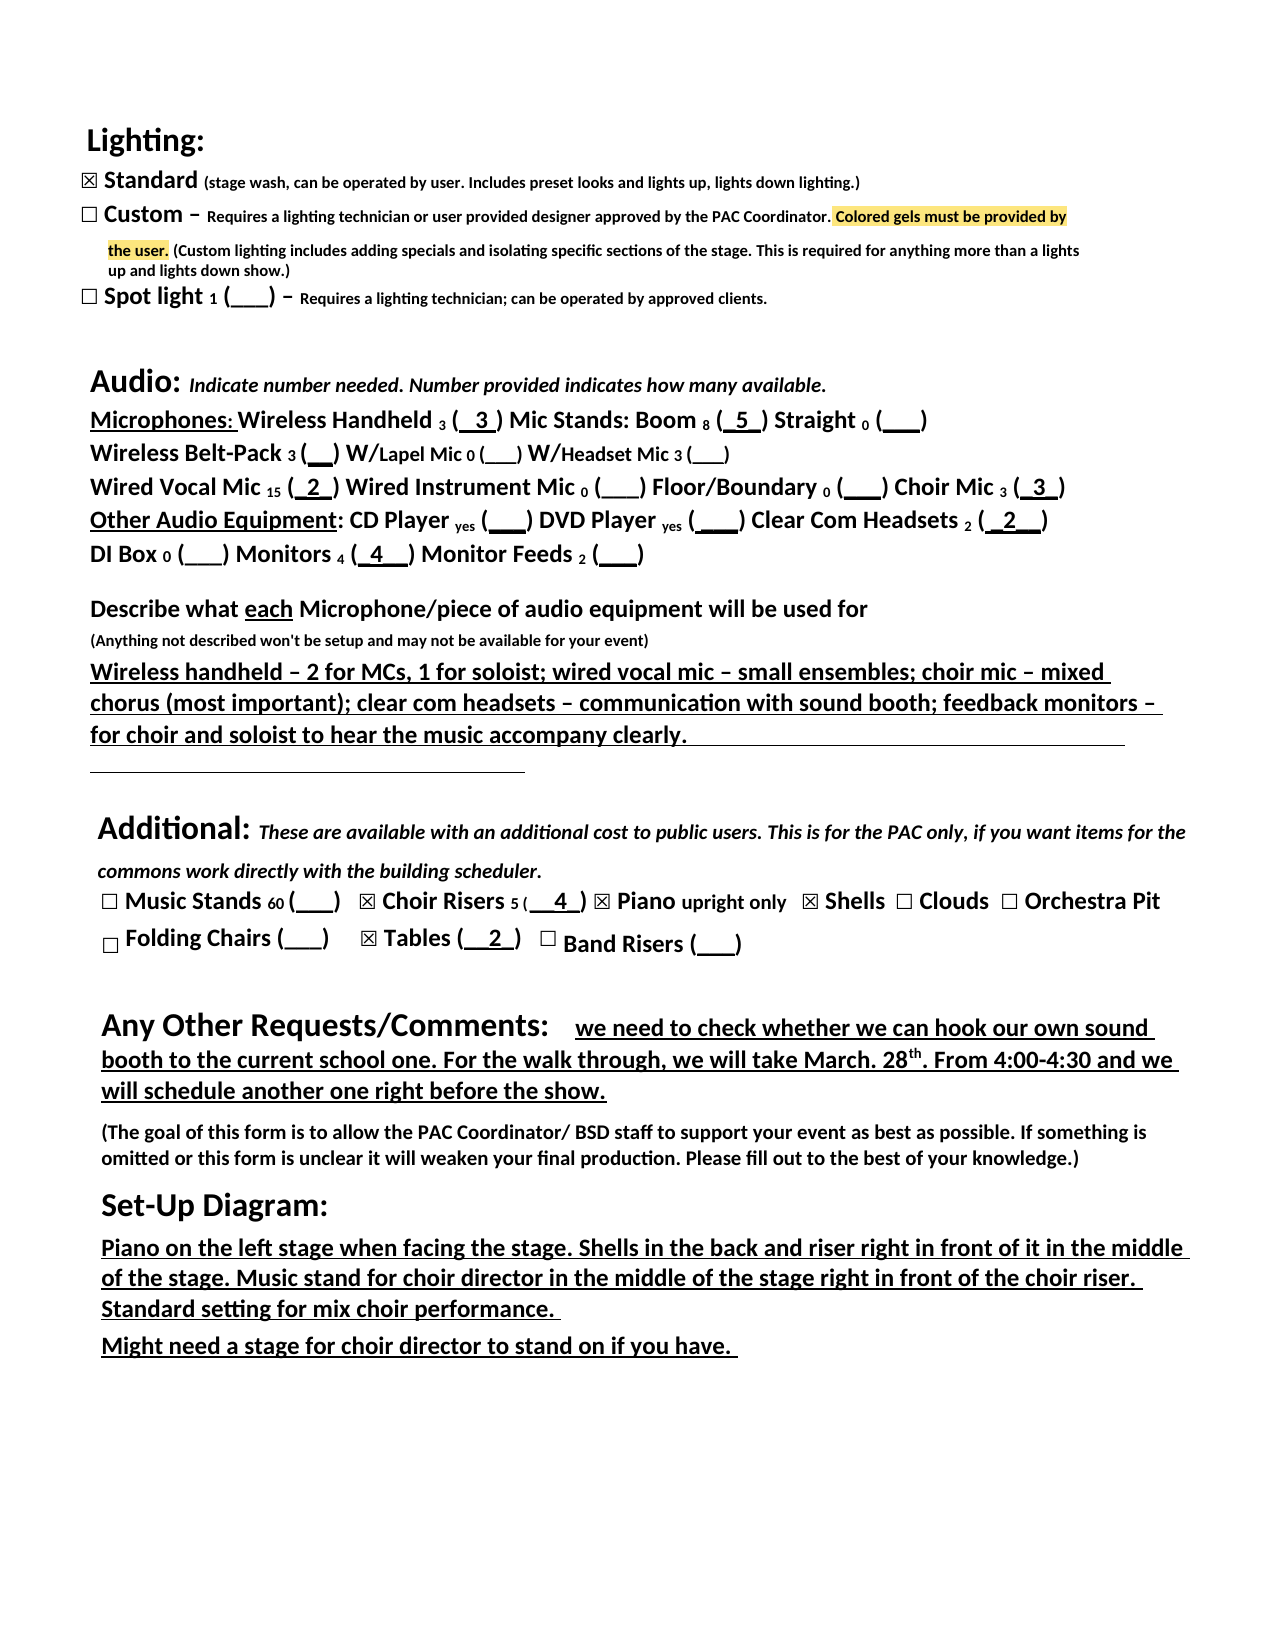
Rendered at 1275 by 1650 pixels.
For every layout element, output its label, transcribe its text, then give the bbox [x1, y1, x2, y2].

text Folding Chairs (___) Tables (__2_) Band Risers (___) [101, 922, 1200, 959]
text Set-Up Diagram: [75, 1184, 1200, 1225]
text Additional: These are available with an additional cost to public users. This is for the PAC only, if you want items for the commons work directly with the building scheduler. [97, 808, 1200, 886]
text (The goal of this form is to allow the PAC Coordinator/ BSD staff to support your event as best as possible. If something is omitted or this form is unclear it will weaken your final production. Please fill out to the best of your knowledge.) [101, 1119, 1200, 1170]
text the user. (Custom lighting includes adding specials and isolating specific sections of the stage. This is required for anything more than a lights up and lights down show.) [108, 240, 1084, 280]
text Standard (stage wash, can be operated by user. Includes preset looks and lights up, lights down lighting.) [75, 164, 1200, 194]
text Wireless Belt-Pack 3 (__) W/Lapel Mic 0 (___) W/Headset Mic 3 (___) [90, 438, 1072, 468]
text Might need a stage for choir director to stand on if you have. [101, 1330, 1200, 1361]
text Piano on the left stage when facing the stage. Shells in the back and riser right in front of it in the middle of the stage. Music stand for choir director in the middle of the stage right in front of the choir riser. Standard setting for mix choir performance. [101, 1232, 1200, 1323]
text Custom – Requires a lighting technician or user provided designer approved by the PAC Coordinator. Colored gels must be provided by [75, 198, 1200, 228]
text Describe what each Microphone/piece of audio equipment will be used for [90, 593, 1178, 624]
text Wired Vocal Mic 15 (_2_) Wired Instrument Mic 0 (___) Floor/Boundary 0 (___) Choir Mic 3 (_3_) [90, 471, 1072, 501]
text DI Box 0 (___) Monitors 4 (_4__) Monitor Feeds 2 (___) [90, 538, 1072, 568]
text Any Other Requests/Comments: we need to check whether we can hook our own sound booth to the current school one. For the walk through, we will take March. 28th. From 4:00-4:30 and we will schedule another one right before the show. [101, 1004, 1200, 1106]
text Music Stands 60 (___) Choir Risers 5 (__4_) Piano upright only Shells Clouds Orchestra Pit [100, 886, 1200, 915]
text Lighting: [87, 119, 1200, 160]
text Spot light 1 (___) – Requires a lighting technician; can be operated by approved clients. [75, 280, 1200, 311]
text Wireless handheld – 2 for MCs, 1 for soloist; wired vocal mic – small ensembles; choir mic – mixed chorus (most important); clear com headsets – communication with sound booth; feedback monitors – for choir and soloist to hear the music accompany clearly. [90, 656, 1178, 776]
text Microphones: Wireless Handheld 3 ( 3 ) Mic Stands: Boom 8 (_5_) Straight 0 (___) [90, 404, 1072, 434]
text Other Audio Equipment: CD Player yes (___) DVD Player yes ( ___) Clear Com Headsets 2 ( _2__) [90, 505, 1072, 535]
text (Anything not described won't be setup and may not be available for your event) [90, 630, 1178, 650]
text Audio: Indicate number needed. Number provided indicates how many available. [90, 360, 1200, 401]
